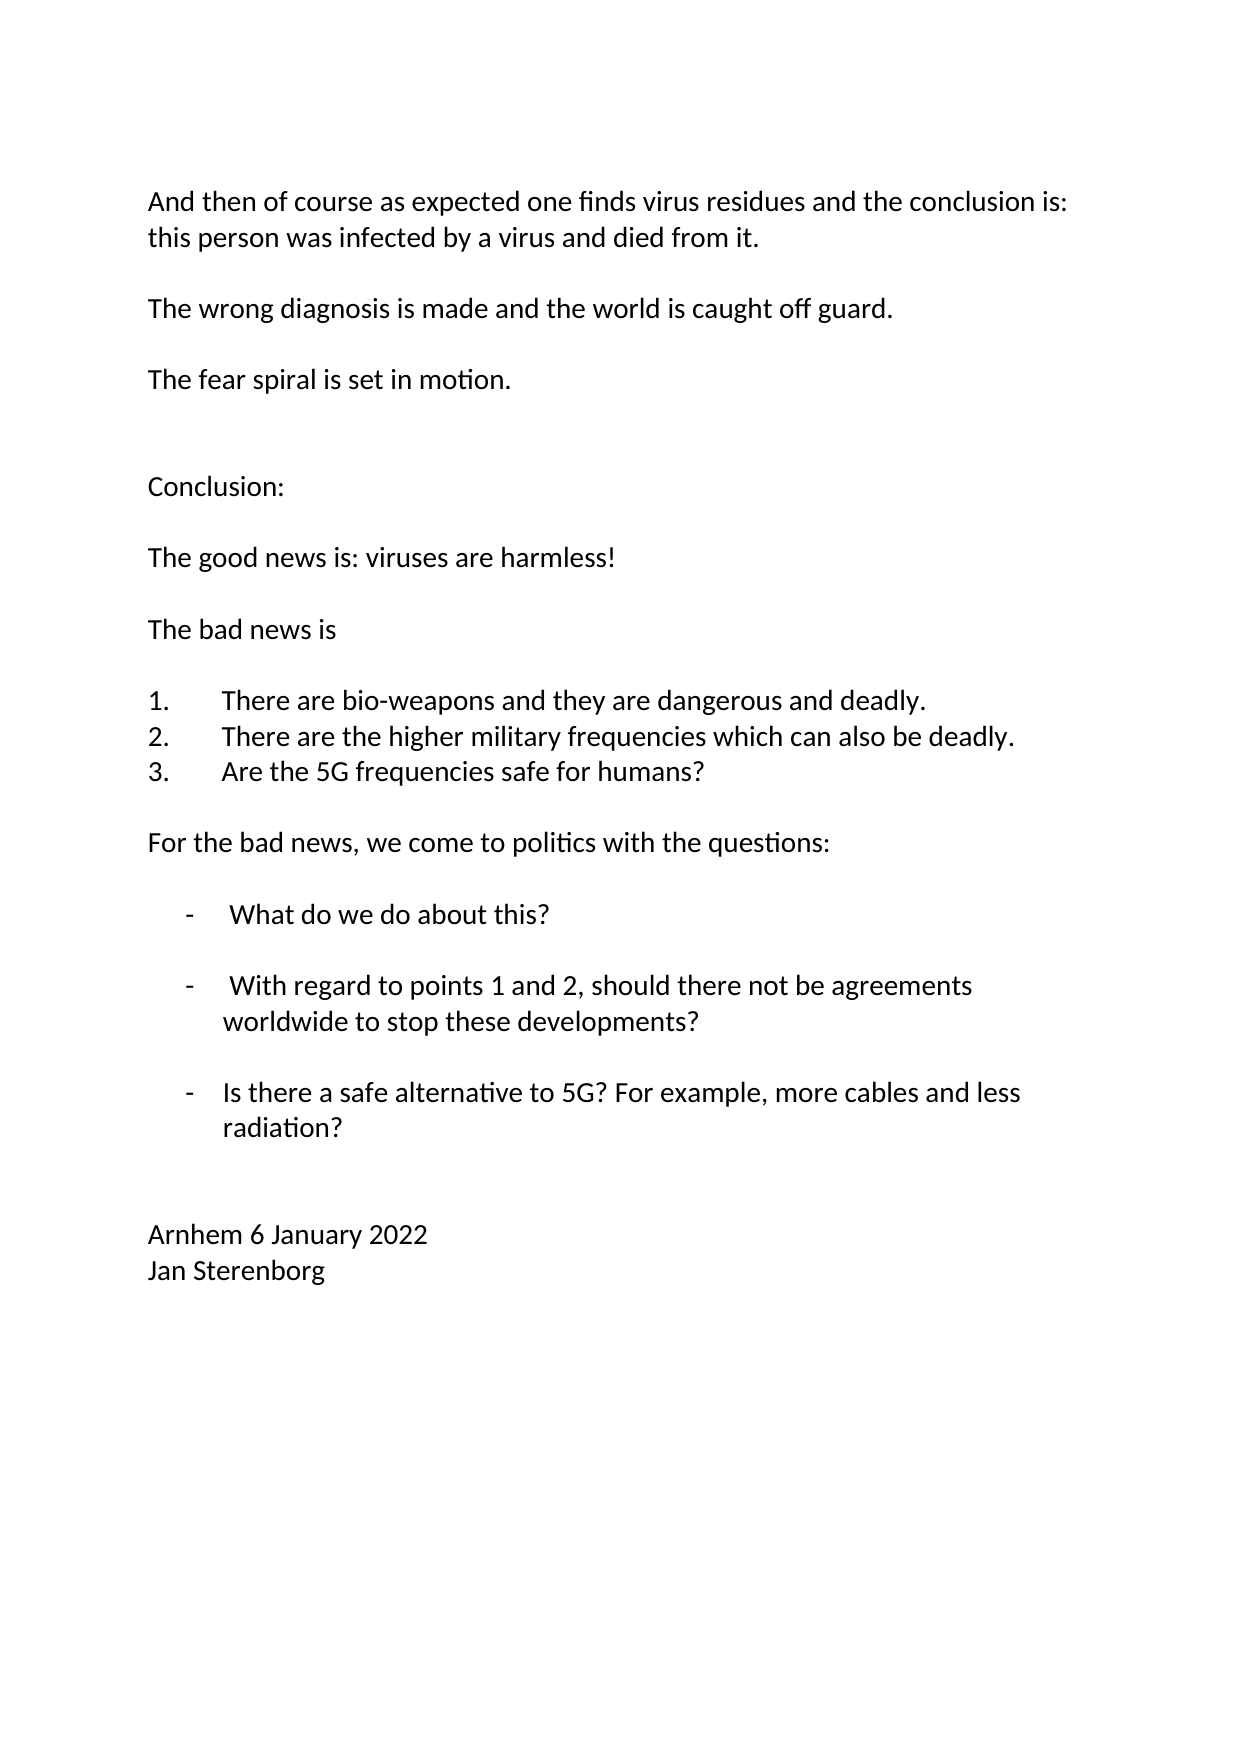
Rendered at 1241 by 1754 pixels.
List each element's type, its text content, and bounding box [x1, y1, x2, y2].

text Conclusion: [148, 468, 1093, 504]
text 1. There are bio-weapons and they are dangerous and deadly. [148, 682, 1093, 718]
text Jan Sterenborg [148, 1252, 1093, 1288]
text And then of course as expected one finds virus residues and the conclusion is: this person was infected by a virus and died from it. [148, 183, 1093, 254]
list What do we do about this? [185, 896, 1093, 931]
text 3. Are the 5G frequencies safe for humans? [148, 753, 1093, 789]
list Is there a safe alternative to 5G? For example, more cables and less radiation? [185, 1074, 1093, 1145]
text The bad news is [148, 611, 1093, 646]
text The good news is: viruses are harmless! [148, 539, 1093, 575]
text The fear spiral is set in motion. [148, 361, 1093, 397]
text The wrong diagnosis is made and the world is caught off guard. [148, 290, 1093, 326]
text 2. There are the higher military frequencies which can also be deadly. [148, 718, 1093, 753]
text Arnhem 6 January 2022 [148, 1216, 1093, 1252]
list With regard to points 1 and 2, should there not be agreements worldwide to stop these developments? [185, 967, 1093, 1038]
text For the bad news, we come to politics with the questions: [148, 824, 1093, 860]
